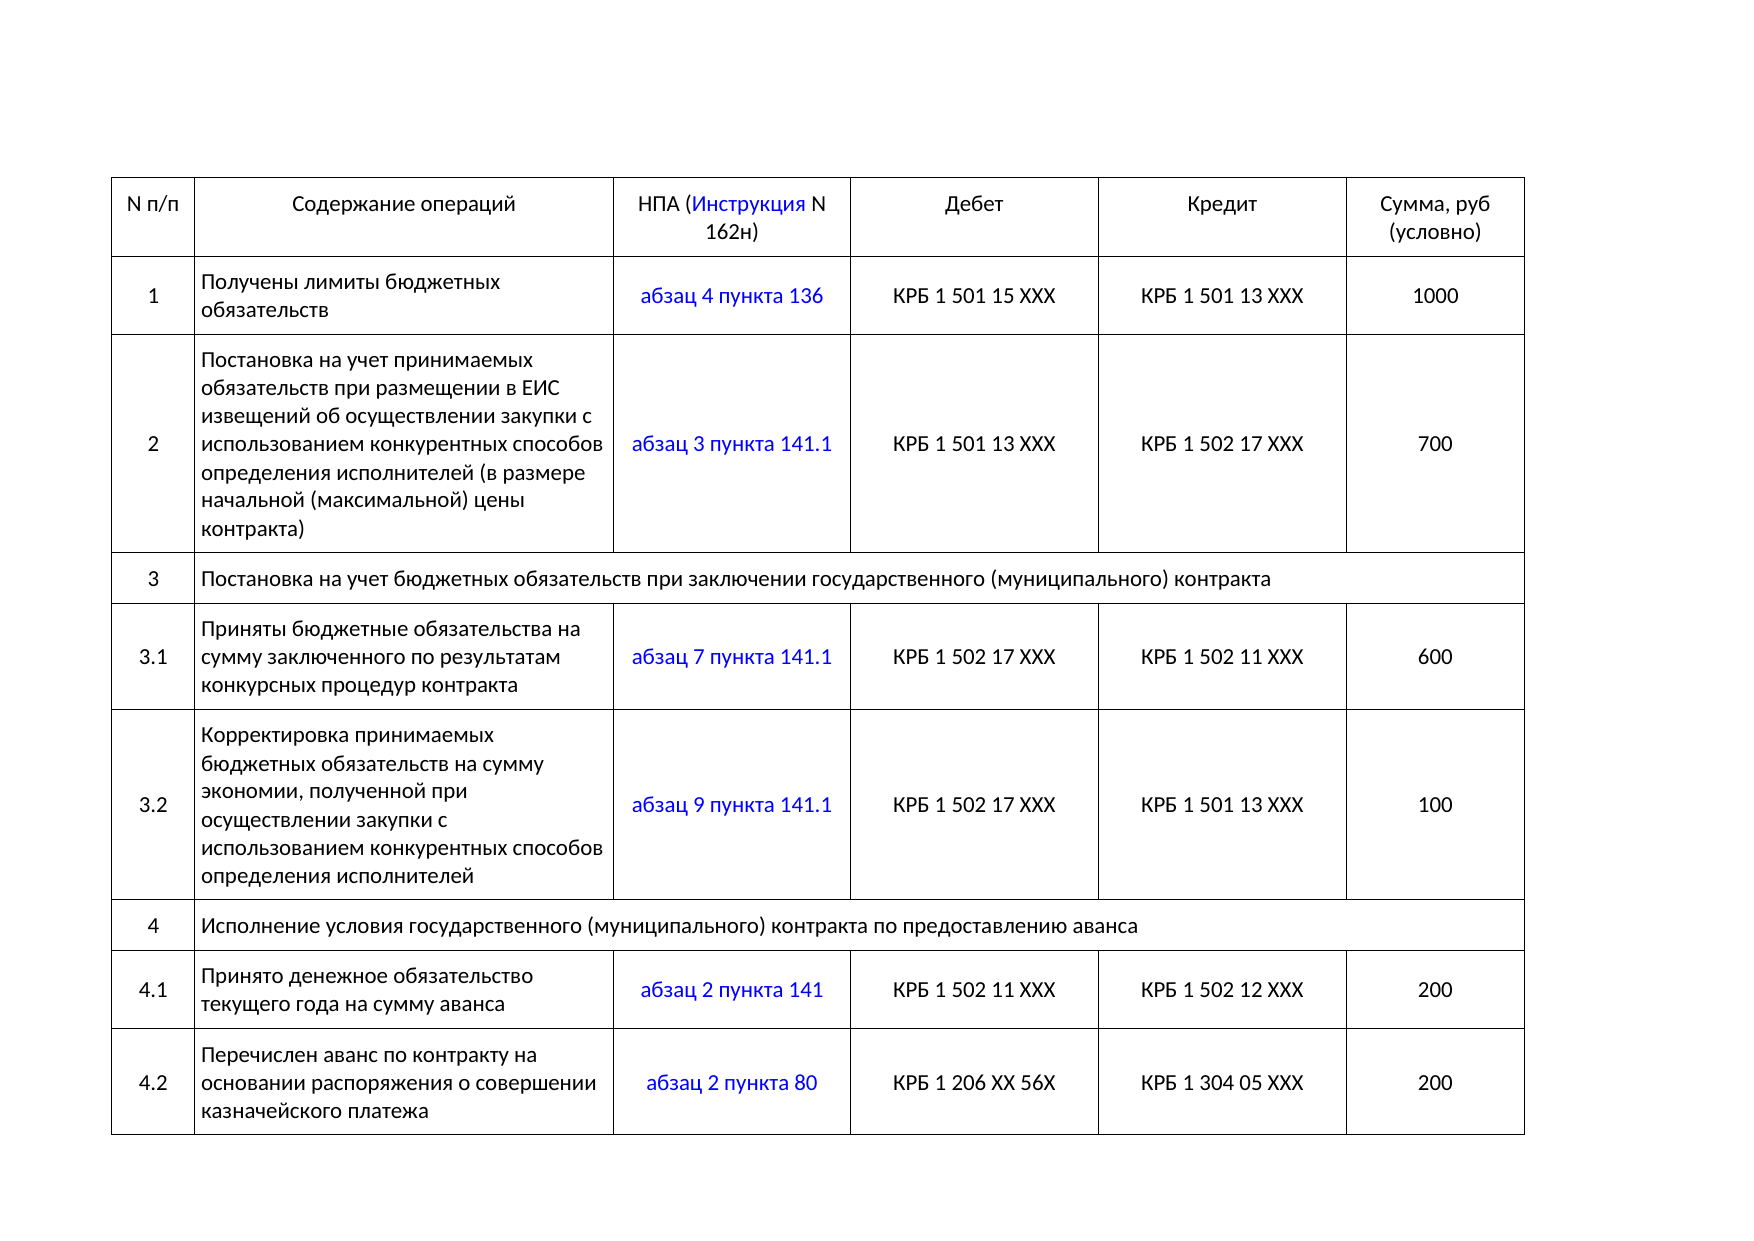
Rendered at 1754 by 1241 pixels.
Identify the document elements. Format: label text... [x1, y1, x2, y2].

table_cell 4 [112, 900, 194, 950]
table_cell абзац 7 пункта 141.1 [614, 604, 850, 709]
table_cell 100 [1347, 710, 1524, 899]
table_cell 4.2 [112, 1029, 194, 1134]
table_cell 600 [1347, 604, 1524, 709]
table_cell Корректировка принимаемых бюджетных обязательств на сумму экономии, полученной при осуществлении закупки с использованием конкурентных способов определения исполнителей [195, 710, 613, 899]
table_cell Получены лимиты бюджетных обязательств [195, 257, 613, 334]
table_cell 2 [112, 335, 194, 552]
table_cell 1 [112, 257, 194, 334]
table_cell Исполнение условия государственного (муниципального) контракта по предоставлению аванса [195, 900, 1524, 950]
table_cell 4.1 [112, 951, 194, 1028]
table_cell КРБ 1 206 XX 56X [851, 1029, 1098, 1134]
table_header Содержание операций [195, 178, 613, 256]
table_cell абзац 2 пункта 141 [614, 951, 850, 1028]
table_cell 200 [1347, 1029, 1524, 1134]
table_cell КРБ 1 502 17 XXX [851, 604, 1098, 709]
table_cell КРБ 1 502 17 XXX [851, 710, 1098, 899]
table_cell КРБ 1 304 05 XXX [1099, 1029, 1346, 1134]
table_cell 3.2 [112, 710, 194, 899]
table_cell абзац 3 пункта 141.1 [614, 335, 850, 552]
table_cell Постановка на учет принимаемых обязательств при размещении в ЕИС извещений об осуществлении закупки с использованием конкурентных способов определения исполнителей (в размере начальной (максимальной) цены контракта) [195, 335, 613, 552]
table_cell КРБ 1 501 13 XXX [1099, 257, 1346, 334]
table_cell Приняты бюджетные обязательства на сумму заключенного по результатам конкурсных процедур контракта [195, 604, 613, 709]
table_cell КРБ 1 501 15 XXX [851, 257, 1098, 334]
table_header НПА (Инструкция N 162н) [614, 178, 850, 256]
table_header Сумма, руб (условно) [1347, 178, 1524, 256]
table_header N п/п [112, 178, 194, 256]
table_cell абзац 2 пункта 80 [614, 1029, 850, 1134]
table_cell КРБ 1 502 17 XXX [1099, 335, 1346, 552]
table_cell КРБ 1 502 11 XXX [1099, 604, 1346, 709]
table_cell Принято денежное обязательство текущего года на сумму аванса [195, 951, 613, 1028]
table_cell КРБ 1 501 13 XXX [1099, 710, 1346, 899]
table_cell 3 [112, 553, 194, 603]
table_cell Перечислен аванс по контракту на основании распоряжения о совершении казначейского платежа [195, 1029, 613, 1134]
table_cell 700 [1347, 335, 1524, 552]
table_cell КРБ 1 502 12 XXX [1099, 951, 1346, 1028]
table_cell 3.1 [112, 604, 194, 709]
table_cell Постановка на учет бюджетных обязательств при заключении государственного (муниципального) контракта [195, 553, 1524, 603]
table_cell 200 [1347, 951, 1524, 1028]
table_cell абзац 4 пункта 136 [614, 257, 850, 334]
table_cell 1000 [1347, 257, 1524, 334]
table_cell КРБ 1 502 11 XXX [851, 951, 1098, 1028]
table_cell абзац 9 пункта 141.1 [614, 710, 850, 899]
table_header Кредит [1099, 178, 1346, 256]
table_header Дебет [851, 178, 1098, 256]
table_cell КРБ 1 501 13 XXX [851, 335, 1098, 552]
